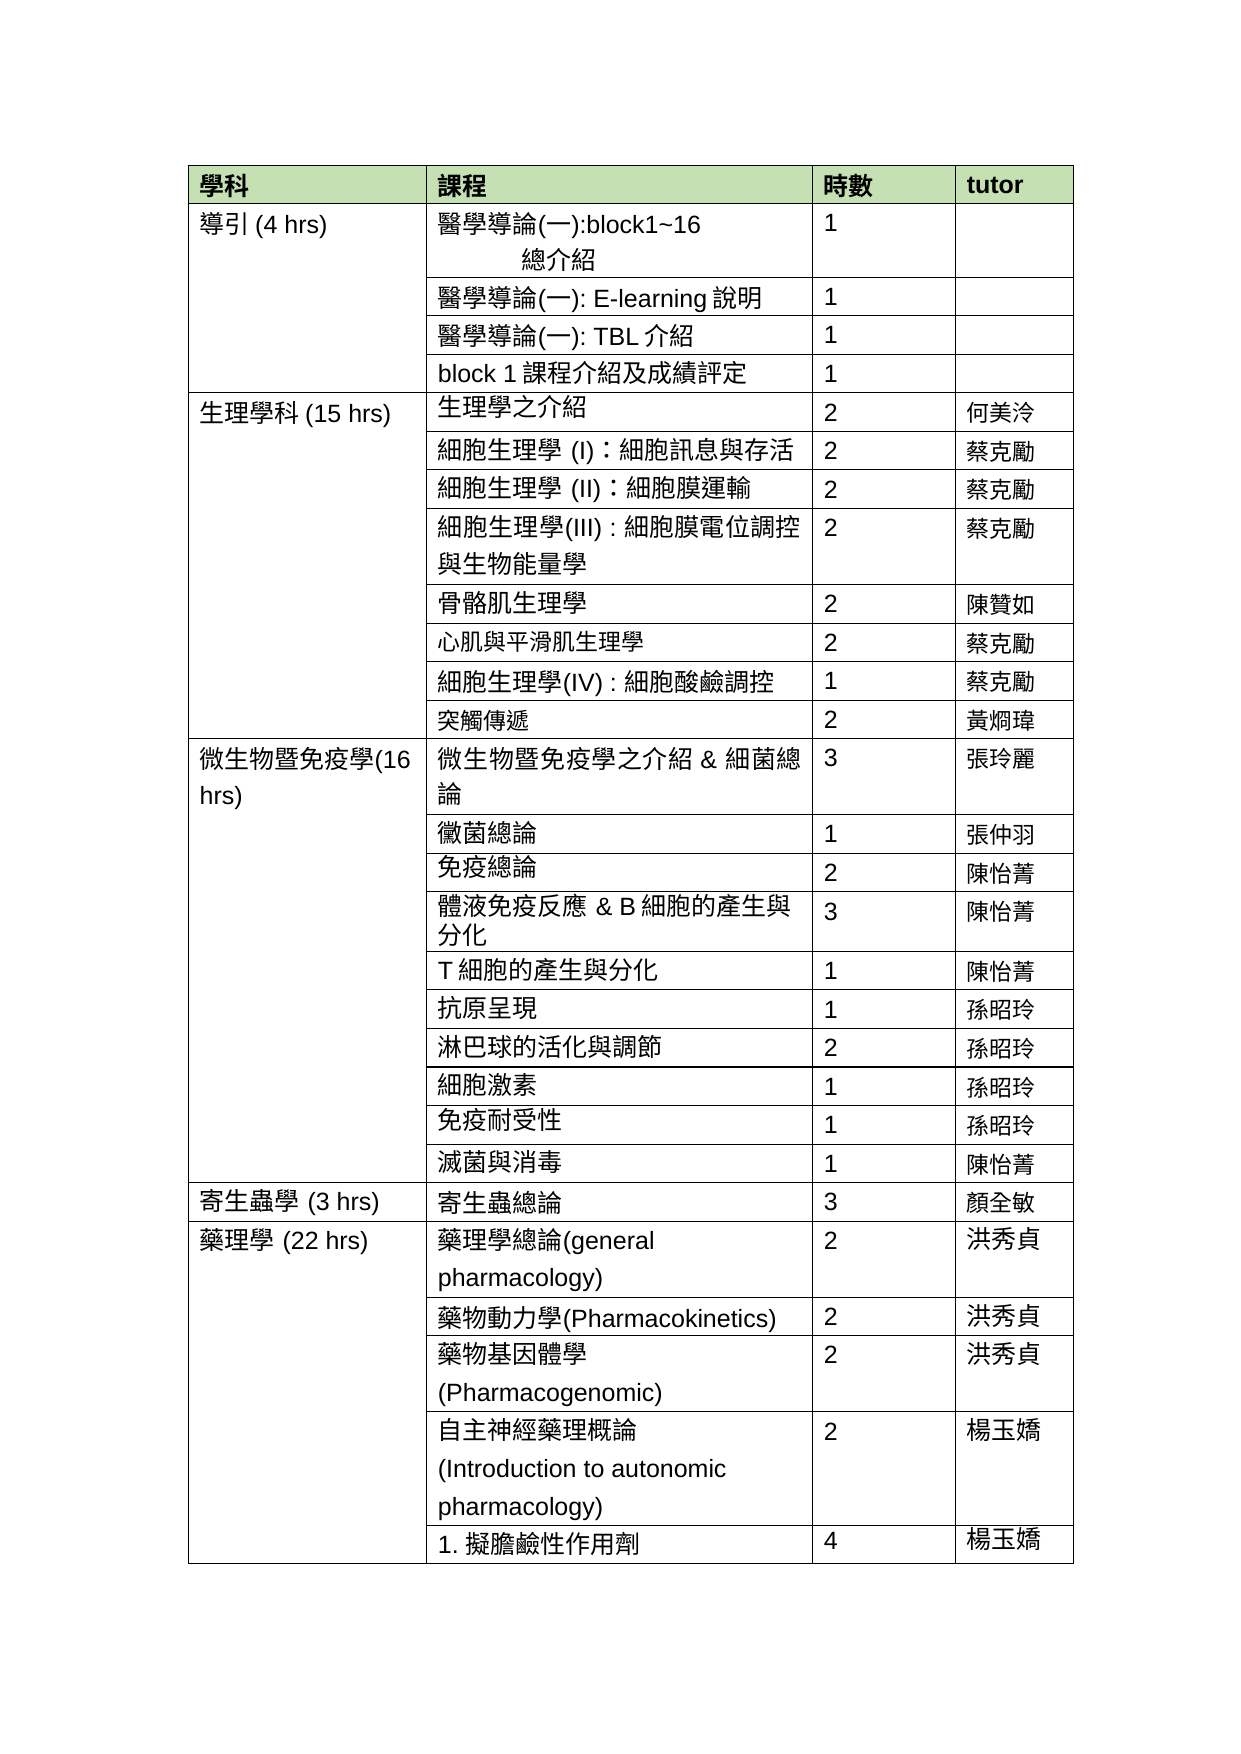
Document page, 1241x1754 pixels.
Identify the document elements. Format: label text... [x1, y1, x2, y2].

table_cell 黴菌總論 [427, 815, 812, 853]
table_cell 藥理學 (22 hrs) [189, 1222, 426, 1563]
table_cell 導引 (4 hrs) [189, 204, 426, 392]
table_cell 1 [813, 990, 955, 1028]
table_cell 陳怡菁 [956, 1145, 1073, 1182]
table_cell 生理學之介紹 [427, 393, 812, 431]
table_cell 2 [813, 470, 955, 508]
table_cell [956, 355, 1073, 392]
table_cell 醫學導論(一):block1~16 總介紹 [427, 204, 812, 277]
table_cell 細胞生理學(IV) : 細胞酸鹼調控 [427, 662, 812, 699]
table_cell 3 [813, 739, 955, 814]
table_cell 2 [813, 854, 955, 891]
table_cell 突觸傳遞 [427, 701, 812, 738]
table_cell 細胞激素 [427, 1068, 812, 1105]
table_cell 孫昭玲 [956, 1106, 1073, 1143]
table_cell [427, 1526, 812, 1563]
table_cell 1 [813, 1068, 955, 1105]
table_header tutor [956, 166, 1073, 203]
table_cell 醫學導論(一): E-learning說明 [427, 278, 812, 315]
table_cell [956, 316, 1073, 354]
table_cell 2 [813, 1298, 955, 1335]
table_cell 醫學導論(一): TBL介紹 [427, 316, 812, 354]
table_cell 免疫耐受性 [427, 1106, 812, 1143]
table_cell 2 [813, 701, 955, 738]
table_cell 1 [813, 278, 955, 315]
table_cell 生理學科 (15 hrs) [189, 393, 426, 738]
table_cell 微生物暨免疫學(16 hrs) [189, 739, 426, 1182]
table_cell 免疫總論 [427, 854, 812, 891]
table_cell 1 [813, 1145, 955, 1182]
table_cell 藥理學總論(general pharmacology) [427, 1222, 812, 1297]
table_cell 1 [813, 815, 955, 853]
table_cell 藥物動力學(Pharmacokinetics) [427, 1298, 812, 1335]
table_cell 蔡克勵 [956, 509, 1073, 584]
table_cell [956, 278, 1073, 315]
table_cell 細胞生理學 (II)：細胞膜運輸 [427, 470, 812, 508]
table_cell 2 [813, 1412, 955, 1525]
table_cell 黃烱瑋 [956, 701, 1073, 738]
table_cell 2 [813, 585, 955, 622]
table_cell 2 [813, 1029, 955, 1066]
table_cell 1 [813, 316, 955, 354]
table_cell 細胞生理學(III) : 細胞膜電位調控與生物能量學 [427, 509, 812, 584]
table_cell 3 [813, 892, 955, 951]
table_cell 2 [813, 624, 955, 661]
table_cell 微生物暨免疫學之介紹 & 細菌總論 [427, 739, 812, 814]
table_cell 滅菌與消毒 [427, 1145, 812, 1182]
table_cell 蔡克勵 [956, 662, 1073, 699]
table_cell 1 [813, 662, 955, 699]
table_cell 3 [813, 1183, 955, 1221]
table_cell 1 [813, 952, 955, 989]
table_cell T細胞的產生與分化 [427, 952, 812, 989]
table_cell 1 [813, 1106, 955, 1143]
table_cell 陳贊如 [956, 585, 1073, 622]
table_cell 陳怡菁 [956, 854, 1073, 891]
table_cell block 1課程介紹及成績評定 [427, 355, 812, 392]
table_cell 淋巴球的活化與調節 [427, 1029, 812, 1066]
table_cell 孫昭玲 [956, 1068, 1073, 1105]
table_cell 何美泠 [956, 393, 1073, 431]
table_cell 蔡克勵 [956, 624, 1073, 661]
table_cell 1 [813, 355, 955, 392]
table_cell 細胞生理學 (I)：細胞訊息與存活 [427, 432, 812, 469]
table_cell [956, 204, 1073, 277]
table_cell 陳怡菁 [956, 892, 1073, 951]
table_cell 蔡克勵 [956, 470, 1073, 508]
table_cell 自主神經藥理概論 (Introduction to autonomic pharmacology) [427, 1412, 812, 1525]
table_cell 洪秀貞 [956, 1298, 1073, 1335]
table_cell 1 [813, 204, 955, 277]
table_cell 體液免疫反應 & B細胞的產生與分化 [427, 892, 812, 951]
table_cell 楊玉嬌 [956, 1526, 1073, 1563]
table_cell 2 [813, 1336, 955, 1411]
table_header 學科 [189, 166, 426, 203]
table_cell 張仲羽 [956, 815, 1073, 853]
table_cell 寄生蟲學 (3 hrs) [189, 1183, 426, 1221]
table_cell 張玲麗 [956, 739, 1073, 814]
table_cell 陳怡菁 [956, 952, 1073, 989]
table_cell 藥物基因體學(Pharmacogenomic) [427, 1336, 812, 1411]
table_cell 2 [813, 432, 955, 469]
table_cell 2 [813, 509, 955, 584]
table_cell 2 [813, 393, 955, 431]
table_cell 楊玉嬌 [956, 1412, 1073, 1525]
table_cell 寄生蟲總論 [427, 1183, 812, 1221]
table_cell 孫昭玲 [956, 1029, 1073, 1066]
table_cell 洪秀貞 [956, 1336, 1073, 1411]
table_cell 抗原呈現 [427, 990, 812, 1028]
table_header 時數 [813, 166, 955, 203]
table_cell 蔡克勵 [956, 432, 1073, 469]
table_cell 洪秀貞 [956, 1222, 1073, 1297]
table_cell 2 [813, 1222, 955, 1297]
table_header 課程 [427, 166, 812, 203]
table_cell 心肌與平滑肌生理學 [427, 624, 812, 661]
table_cell 孫昭玲 [956, 990, 1073, 1028]
table_cell 4 [813, 1526, 955, 1563]
table_cell 顏全敏 [956, 1183, 1073, 1221]
table_cell 骨骼肌生理學 [427, 585, 812, 622]
